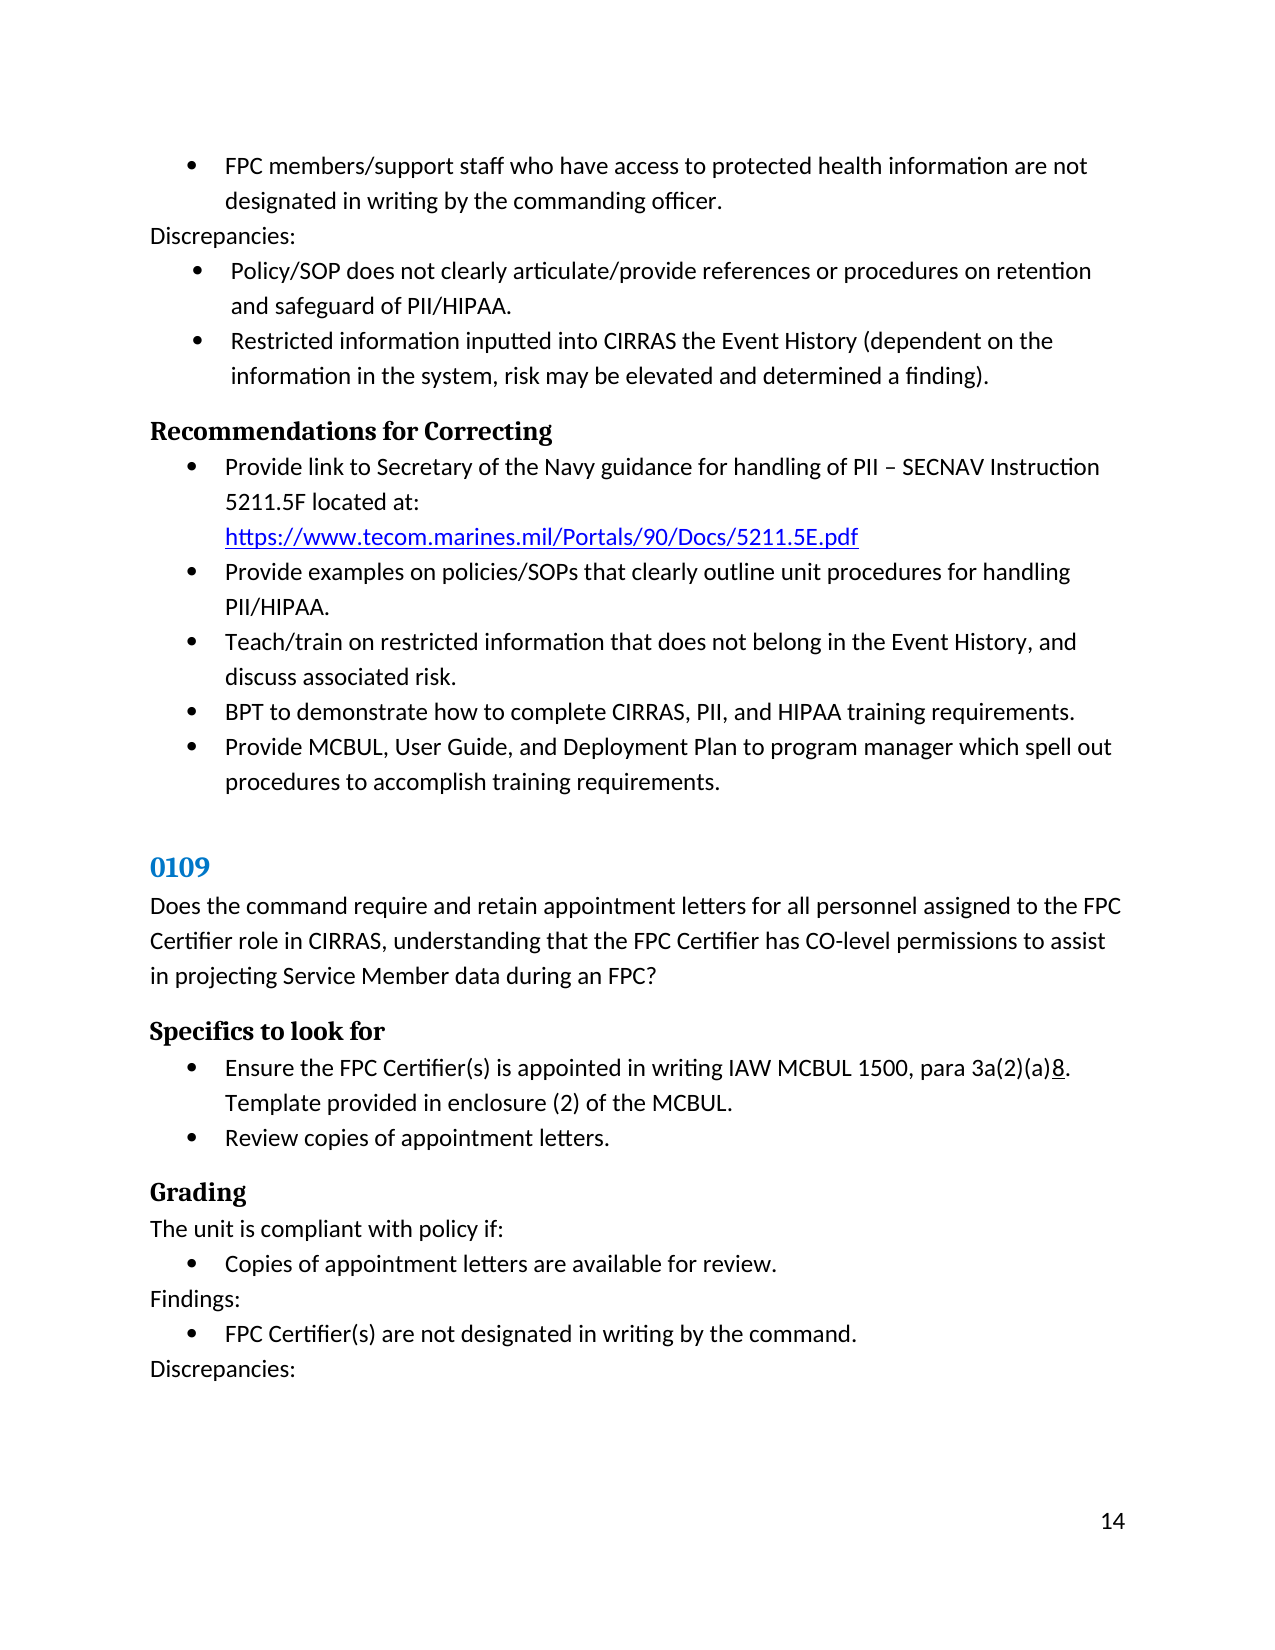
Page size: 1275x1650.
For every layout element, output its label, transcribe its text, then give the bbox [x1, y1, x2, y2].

text Discrepancies: [150, 220, 1125, 251]
list Policy/SOP does not clearly articulate/provide references or procedures on retention and safeguard of PII/HIPAA. [193, 255, 1125, 321]
list Teach/train on restricted information that does not belong in the Event History, and discuss associated risk. [187, 627, 1125, 692]
list Provide MCBUL, User Guide, and Deployment Plan to program manager which spell out procedures to accomplish training requirements. [187, 732, 1125, 797]
list Review copies of appointment letters. [187, 1122, 1125, 1152]
list Provide examples on policies/SOPs that clearly outline unit procedures for handling PII/HIPAA. [187, 557, 1125, 622]
subtitle Grading [150, 1177, 1125, 1209]
text Discrepancies: [150, 1353, 1125, 1384]
list FPC Certifier(s) are not designated in writing by the command. [187, 1318, 1125, 1349]
subtitle Recommendations for Correcting [150, 416, 1125, 447]
list Copies of appointment letters are available for review. [187, 1248, 1125, 1279]
list BPT to demonstrate how to complete CIRRAS, PII, and HIPAA training requirements. [187, 697, 1125, 727]
list FPC members/support staff who have access to protected health information are not designated in writing by the commanding officer. [187, 150, 1125, 216]
list Provide link to Secretary of the Navy guidance for handling of PII – SECNAV Instruction 5211.5F located at: [187, 452, 1125, 517]
subtitle 0109 [150, 852, 1125, 885]
list Restricted information inputted into CIRRAS the Event History (dependent on the information in the system, risk may be elevated and determined a finding). [193, 325, 1125, 391]
subtitle Specifics to look for [150, 1016, 1125, 1047]
text Does the command require and retain appointment letters for all personnel assigned to the FPC Certifier role in CIRRAS, understanding that the FPC Certifier has CO-level permissions to assist in projecting Service Member data during an FPC? [150, 890, 1125, 991]
list https://www.tecom.marines.mil/Portals/90/Docs/5211.5E.pdf [225, 522, 1125, 552]
text Findings: [150, 1283, 1125, 1314]
text The unit is compliant with policy if: [150, 1213, 1125, 1244]
list Ensure the FPC Certifier(s) is appointed in writing IAW MCBUL 1500, para 3a(2)(a)8. Template provided in enclosure (2) of the MCBUL. [187, 1052, 1125, 1117]
